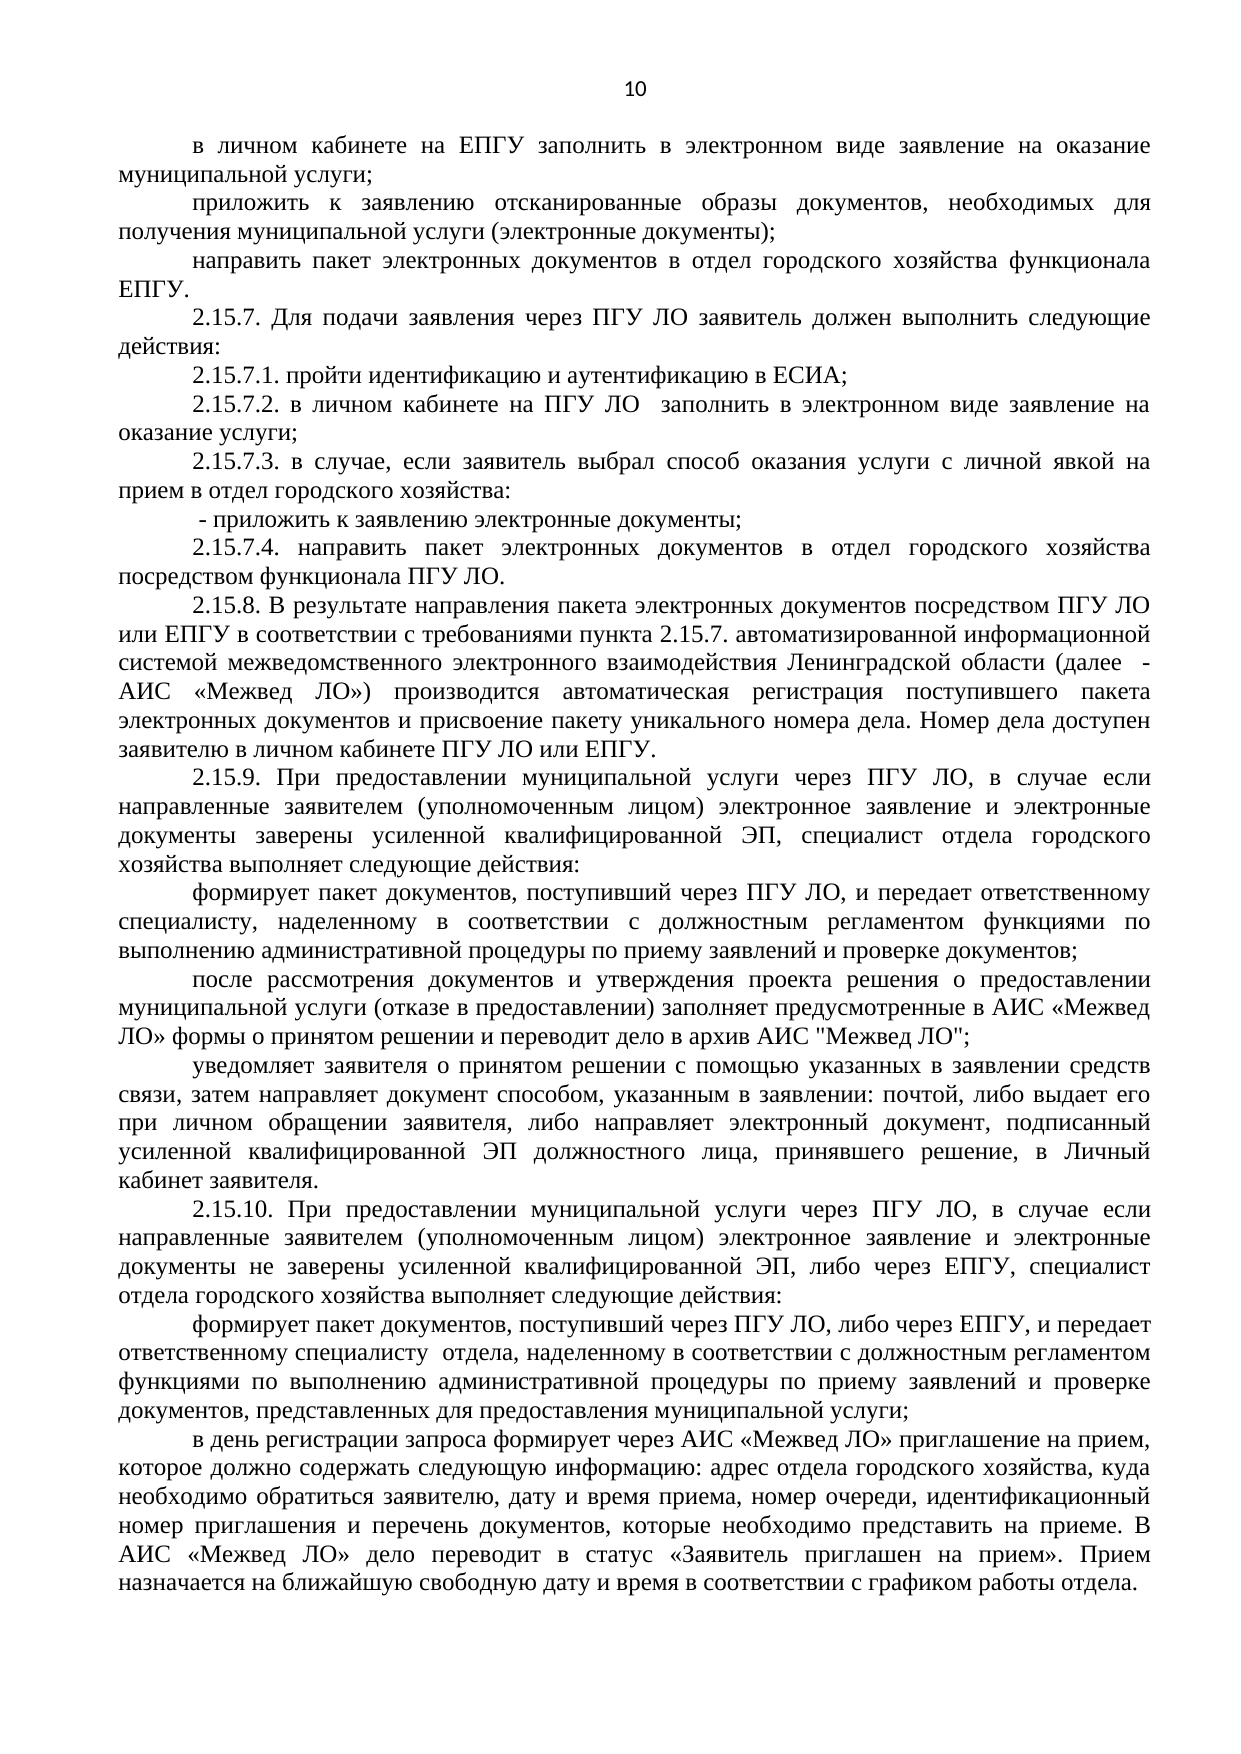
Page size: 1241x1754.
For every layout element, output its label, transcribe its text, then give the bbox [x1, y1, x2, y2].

text 2.15.8. В результате направления пакета электронных документов посредством ПГУ ЛО или ЕПГУ в соответствии с требованиями пункта 2.15.7. автоматизированной информационной системой межведомственного электронного взаимодействия Ленинградской области (далее - АИС «Межвед ЛО») производится автоматическая регистрация поступившего пакета электронных документов и присвоение пакету уникального номера дела. Номер дела доступен заявителю в личном кабинете ПГУ ЛО или ЕПГУ. [118, 590, 1152, 762]
text 2.15.7.4. направить пакет электронных документов в отдел городского хозяйства посредством функционала ПГУ ЛО. [118, 532, 1152, 590]
text 2.15.10. При предоставлении муниципальной услуги через ПГУ ЛО, в случае если направленные заявителем (уполномоченным лицом) электронное заявление и электронные документы не заверены усиленной квалифицированной ЭП, либо через ЕПГУ, специалист отдела городского хозяйства выполняет следующие действия: [118, 1194, 1152, 1309]
text 2.15.7.2. в личном кабинете на ПГУ ЛО заполнить в электронном виде заявление на оказание услуги; [118, 389, 1152, 446]
text - приложить к заявлению электронные документы; [118, 504, 1152, 532]
text в день регистрации запроса формирует через АИС «Межвед ЛО» приглашение на прием, которое должно содержать следующую информацию: адрес отдела городского хозяйства, куда необходимо обратиться заявителю, дату и время приема, номер очереди, идентификационный номер приглашения и перечень документов, которые необходимо представить на приеме. В АИС «Межвед ЛО» дело переводит в статус «Заявитель приглашен на прием». Прием назначается на ближайшую свободную дату и время в соответствии с графиком работы отдела. [118, 1424, 1152, 1596]
text формирует пакет документов, поступивший через ПГУ ЛО, либо через ЕПГУ, и передает ответственному специалисту отдела, наделенному в соответствии с должностным регламентом функциями по выполнению административной процедуры по приему заявлений и проверке документов, представленных для предоставления муниципальной услуги; [118, 1309, 1152, 1424]
text после рассмотрения документов и утверждения проекта решения о предоставлении муниципальной услуги (отказе в предоставлении) заполняет предусмотренные в АИС «Межвед ЛО» формы о принятом решении и переводит дело в архив АИС "Межвед ЛО"; [118, 964, 1152, 1050]
text 2.15.7.1. пройти идентификацию и аутентификацию в ЕСИА; [118, 360, 1152, 389]
text формирует пакет документов, поступивший через ПГУ ЛО, и передает ответственному специалисту, наделенному в соответствии с должностным регламентом функциями по выполнению административной процедуры по приему заявлений и проверке документов; [118, 877, 1152, 964]
text в личном кабинете на ЕПГУ заполнить в электронном виде заявление на оказание муниципальной услуги; [118, 130, 1152, 187]
text 2.15.7. Для подачи заявления через ПГУ ЛО заявитель должен выполнить следующие действия: [118, 302, 1152, 360]
text приложить к заявлению отсканированные образы документов, необходимых для получения муниципальной услуги (электронные документы); [118, 187, 1152, 245]
text направить пакет электронных документов в отдел городского хозяйства функционала ЕПГУ. [118, 245, 1152, 302]
text уведомляет заявителя о принятом решении с помощью указанных в заявлении средств связи, затем направляет документ способом, указанным в заявлении: почтой, либо выдает его при личном обращении заявителя, либо направляет электронный документ, подписанный усиленной квалифицированной ЭП должностного лица, принявшего решение, в Личный кабинет заявителя. [118, 1050, 1152, 1194]
text 2.15.9. При предоставлении муниципальной услуги через ПГУ ЛО, в случае если направленные заявителем (уполномоченным лицом) электронное заявление и электронные документы заверены усиленной квалифицированной ЭП, специалист отдела городского хозяйства выполняет следующие действия: [118, 762, 1152, 877]
text 2.15.7.3. в случае, если заявитель выбрал способ оказания услуги с личной явкой на прием в отдел городского хозяйства: [118, 446, 1152, 504]
